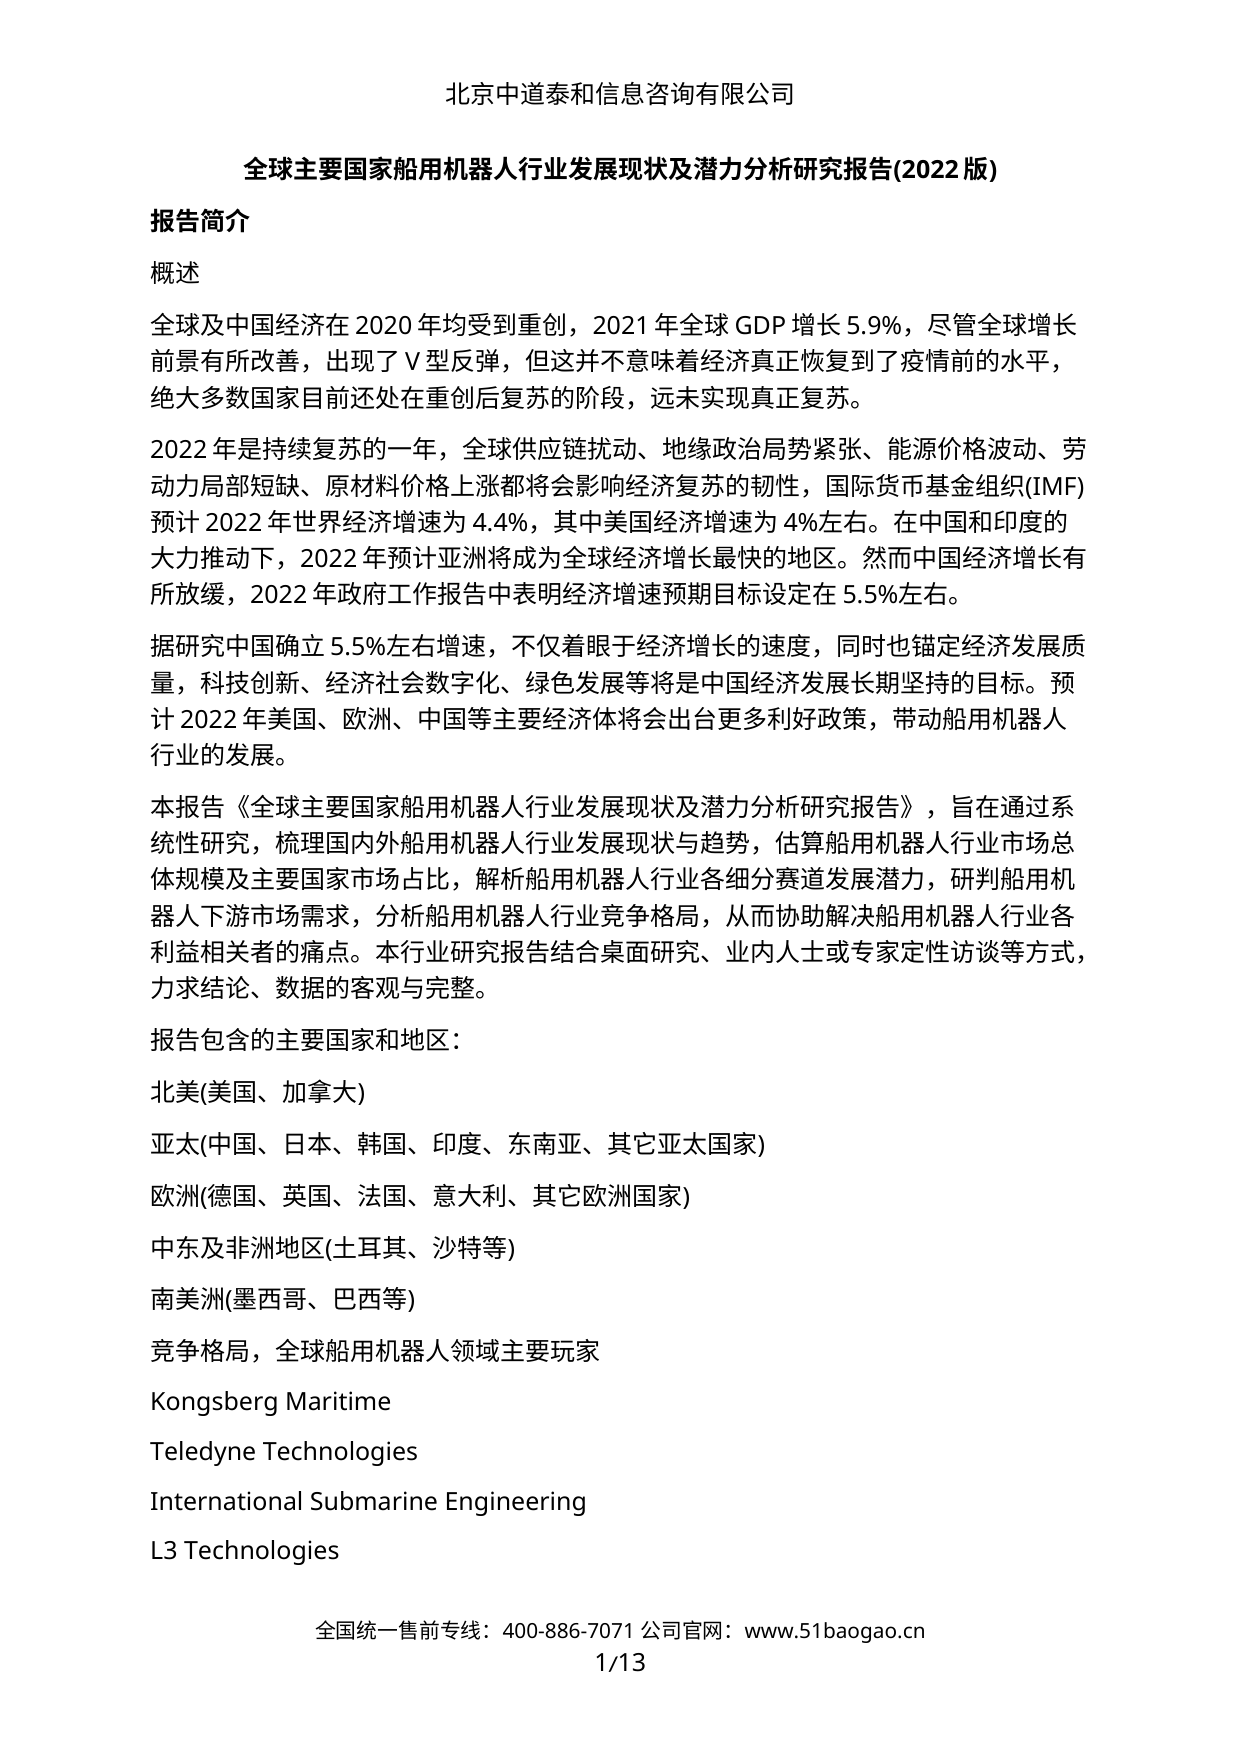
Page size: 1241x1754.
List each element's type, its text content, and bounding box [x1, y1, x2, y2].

text 2022年是持续复苏的一年，全球供应链扰动、地缘政治局势紧张、能源价格波动、劳动力局部短缺、原材料价格上涨都将会影响经济复苏的韧性，国际货币基金组织(IMF)预计2022年世界经济增速为4.4%，其中美国经济增速为4%左右。在中国和印度的大力推动下，2022年预计亚洲将成为全球经济增长最快的地区。然而中国经济增长有所放缓，2022年政府工作报告中表明经济增速预期目标设定在5.5%左右。 [150, 430, 1090, 611]
text 报告简介 [150, 202, 1090, 238]
text Kongsberg Maritime [150, 1384, 1090, 1418]
text 据研究中国确立5.5%左右增速，不仅着眼于经济增长的速度，同时也锚定经济发展质量，科技创新、经济社会数字化、绿色发展等将是中国经济发展长期坚持的目标。预计2022年美国、欧洲、中国等主要经济体将会出台更多利好政策，带动船用机器人行业的发展。 [150, 627, 1090, 772]
text L3 Technologies [150, 1533, 1090, 1567]
text International Submarine Engineering [150, 1483, 1090, 1517]
text 本报告《全球主要国家船用机器人行业发展现状及潜力分析研究报告》，旨在通过系统性研究，梳理国内外船用机器人行业发展现状与趋势，估算船用机器人行业市场总体规模及主要国家市场占比，解析船用机器人行业各细分赛道发展潜力，研判船用机器人下游市场需求，分析船用机器人行业竞争格局，从而协助解决船用机器人行业各利益相关者的痛点。本行业研究报告结合桌面研究、业内人士或专家定性访谈等方式，力求结论、数据的客观与完整。 [150, 787, 1090, 1005]
text 概述 [150, 254, 1090, 290]
text 南美洲(墨西哥、巴西等) [150, 1280, 1090, 1316]
text 竞争格局，全球船用机器人领域主要玩家 [150, 1332, 1090, 1368]
text 报告包含的主要国家和地区： [150, 1021, 1090, 1057]
text Teledyne Technologies [150, 1433, 1090, 1467]
text 欧洲(德国、英国、法国、意大利、其它欧洲国家) [150, 1176, 1090, 1212]
text 全球及中国经济在2020年均受到重创，2021年全球GDP增长5.9%，尽管全球增长前景有所改善，出现了V型反弹，但这并不意味着经济真正恢复到了疫情前的水平，绝大多数国家目前还处在重创后复苏的阶段，远未实现真正复苏。 [150, 306, 1090, 414]
text 亚太(中国、日本、韩国、印度、东南亚、其它亚太国家) [150, 1124, 1090, 1161]
text 北美(美国、加拿大) [150, 1072, 1090, 1109]
text 中东及非洲地区(土耳其、沙特等) [150, 1228, 1090, 1264]
text 全球主要国家船用机器人行业发展现状及潜力分析研究报告(2022版) [150, 150, 1090, 186]
